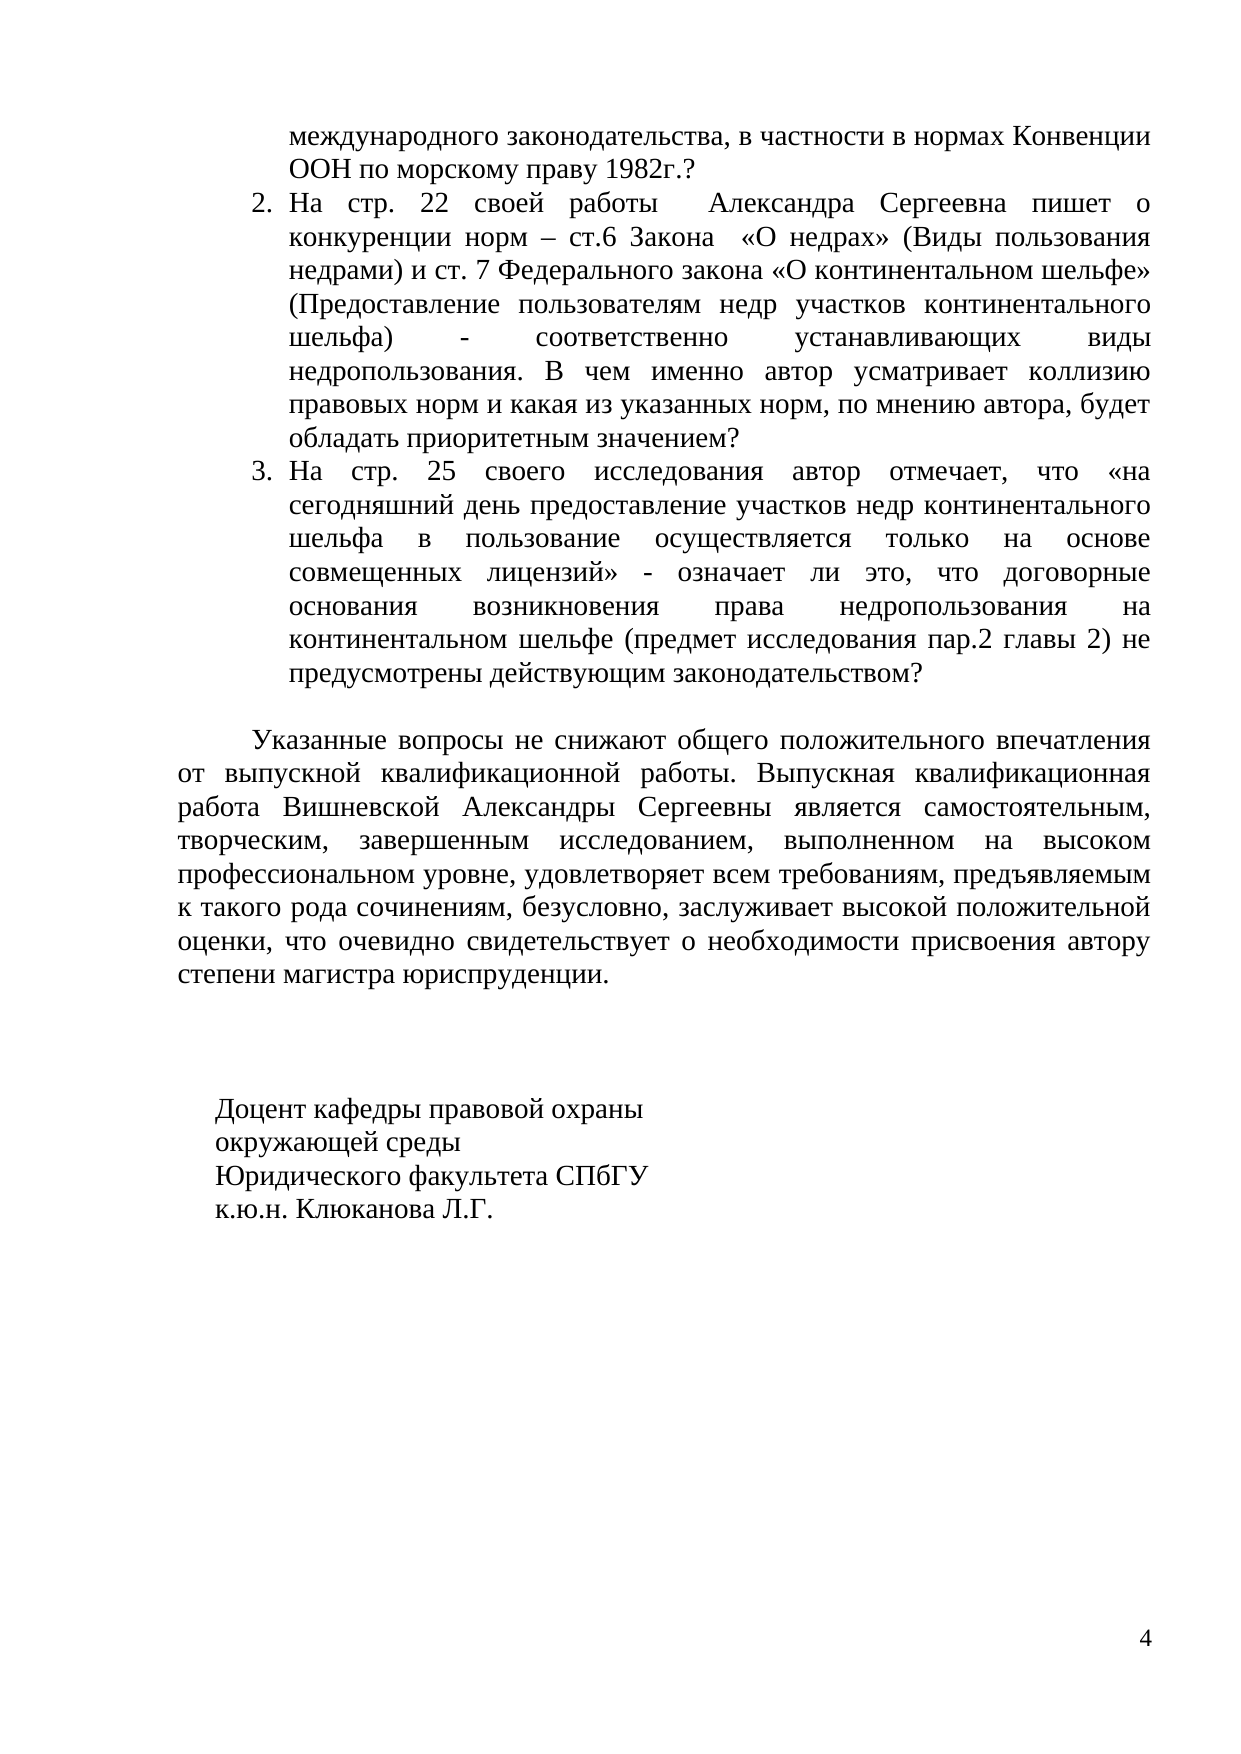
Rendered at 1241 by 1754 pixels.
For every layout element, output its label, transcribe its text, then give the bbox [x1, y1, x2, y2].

text к.ю.н. Клюканова Л.Г. [215, 1191, 1152, 1225]
list На стр. 25 своего исследования автор отмечает, что «на сегодняшний день предоставление участков недр континентального шельфа в пользование осуществляется только на основе совмещенных лицензий» - означает ли это, что договорные основания возникновения права недропользования на континентальном шельфе (предмет исследования пар.2 главы 2) не предусмотрены действующим законодательством? [251, 453, 1152, 688]
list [251, 118, 1152, 185]
text Юридического факультета СПбГУ [215, 1158, 1152, 1191]
list На стр. 22 своей работы Александра Сергеевна пишет о конкуренции норм – ст.6 Закона «О недрах» (Виды пользования недрами) и ст. 7 Федерального закона «О континентальном шельфе» (Предоставление пользователям недр участков континентального шельфа) - соответственно устанавливающих виды недропользования. В чем именно автор усматривает коллизию правовых норм и какая из указанных норм, по мнению автора, будет обладать приоритетным значением? [251, 185, 1152, 453]
text Доцент кафедры правовой охраны [215, 1091, 1152, 1124]
text окружающей среды [215, 1124, 1152, 1158]
text Указанные вопросы не снижают общего положительного впечатления от выпускной квалификационной работы. Выпускная квалификационная работа Вишневской Александры Сергеевны является самостоятельным, творческим, завершенным исследованием, выполненном на высоком профессиональном уровне, удовлетворяет всем требованиям, предъявляемым к такого рода сочинениям, безусловно, заслуживает высокой положительной оценки, что очевидно свидетельствует о необходимости присвоения автору степени магистра юриспруденции. [177, 722, 1152, 990]
